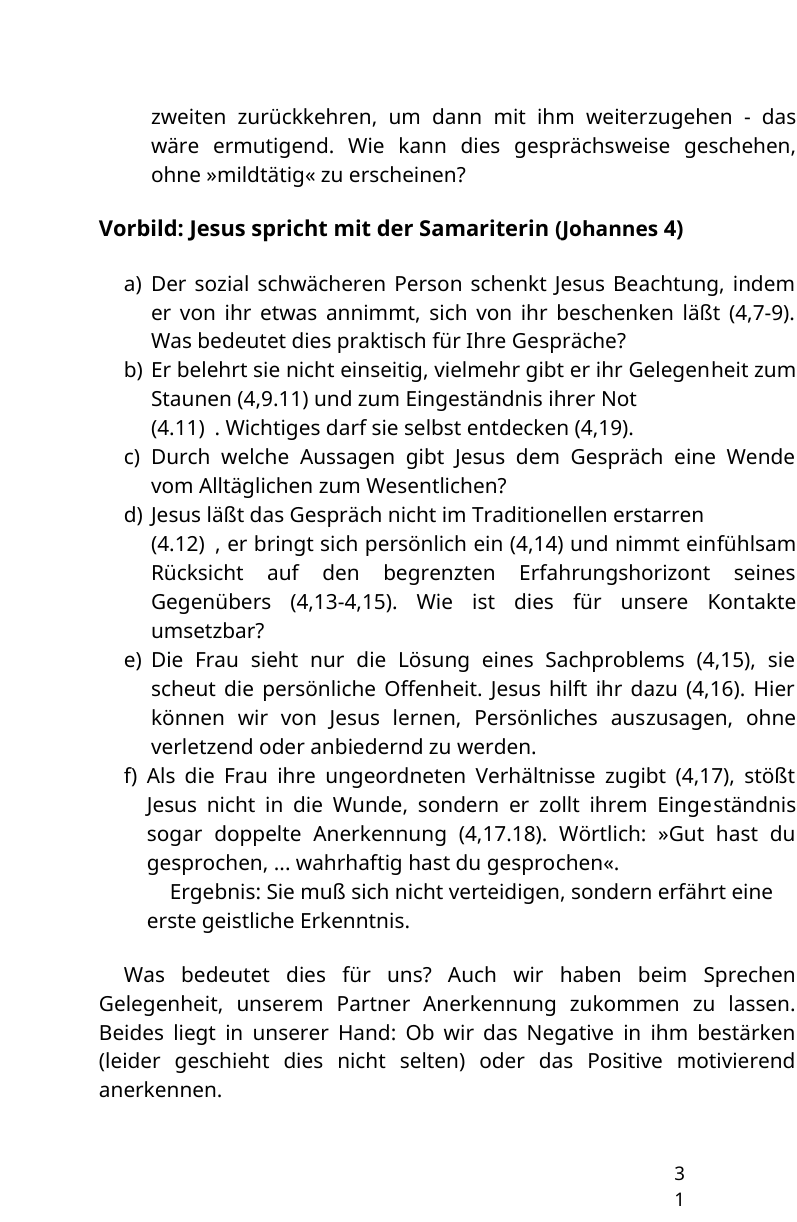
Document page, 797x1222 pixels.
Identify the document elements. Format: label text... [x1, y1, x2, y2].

text Vorbild: Jesus spricht mit der Samariterin (Johannes 4) [99, 219, 796, 241]
list Durch welche Aussagen gibt Jesus dem Gespräch eine Wende vom Alltäglichen zum Wesentlichen? [124, 442, 796, 499]
list Er belehrt sie nicht einseitig, vielmehr gibt er ihr Gelegenheit zum Staunen (4,9.11) und zum Eingeständnis ihrer Not [124, 355, 796, 413]
list Jesus läßt das Gespräch nicht im Traditionellen erstarren [124, 499, 796, 528]
list Als die Frau ihre ungeordneten Verhältnisse zugibt (4,17), stößt Jesus nicht in die Wunde, sondern er zollt ihrem Eingeständnis sogar doppelte Anerkennung (4,17.18). Wörtlich: »Gut hast du gesprochen, ... wahrhaftig hast du gesprochen«. [124, 760, 796, 876]
list . Wichtiges darf sie selbst entdecken (4,19). [151, 413, 796, 442]
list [124, 101, 796, 188]
list Die Frau sieht nur die Lösung eines Sachproblems (4,15), sie scheut die persönliche Offenheit. Jesus hilft ihr dazu (4,16). Hier können wir von Jesus lernen, Persönliches auszusagen, ohne verletzend oder anbiedernd zu werden. [124, 644, 796, 760]
list , er bringt sich persönlich ein (4,14) und nimmt einfühlsam Rücksicht auf den begrenzten Erfahrungshorizont seines Gegenübers (4,13-4,15). Wie ist dies für unsere Kontakte umsetzbar? [151, 528, 796, 644]
list Der sozial schwächeren Person schenkt Jesus Beachtung, indem er von ihr etwas annimmt, sich von ihr beschenken läßt (4,7-9). Was bedeutet dies praktisch für Ihre Gespräche? [124, 268, 796, 355]
text Was bedeutet dies für uns? Auch wir haben beim Sprechen Gelegenheit, unserem Partner Anerkennung zukommen zu lassen. Beides liegt in unserer Hand: Ob wir das Negative in ihm bestärken (leider geschieht dies nicht selten) oder das Positive motivierend anerkennen. [99, 959, 796, 1104]
text Ergebnis: Sie muß sich nicht verteidigen, sondern erfährt eine erste geistliche Erkenntnis. [147, 876, 796, 934]
